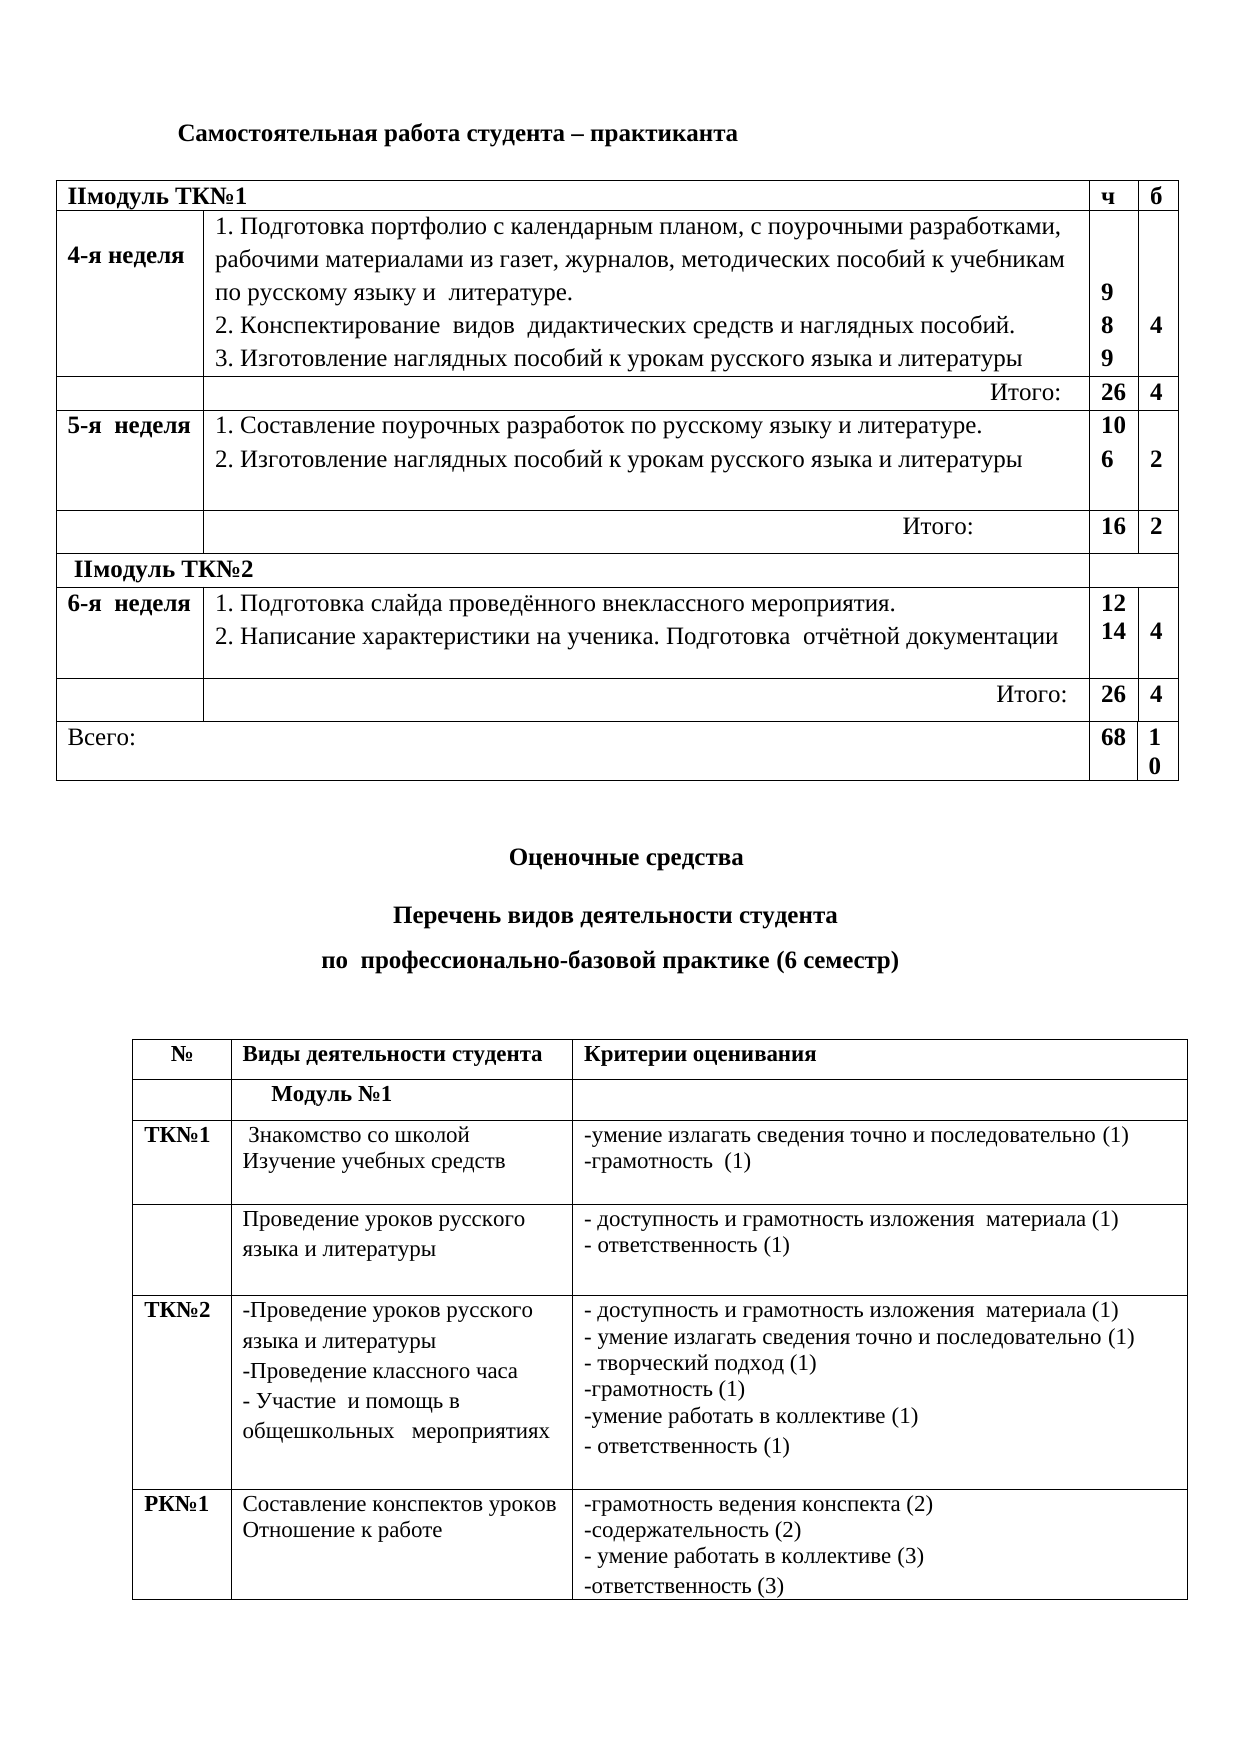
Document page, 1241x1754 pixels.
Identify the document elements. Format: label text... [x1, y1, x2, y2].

table_cell -умение излагать сведения точно и последовательно (1) -грамотность (1) [573, 1121, 1187, 1204]
table_cell 10 [1138, 722, 1178, 780]
table_cell 4-я неделя [57, 211, 203, 376]
table_cell Знакомство со школой Изучение учебных средств [232, 1121, 572, 1204]
table_cell 12 14 [1090, 588, 1138, 678]
table_cell ТК№1 [133, 1121, 231, 1204]
table_cell [57, 679, 203, 721]
table_cell [57, 377, 203, 409]
table_cell 6-я неделя [57, 588, 203, 678]
table_cell Модуль №1 [232, 1080, 572, 1120]
table_cell 26 [1090, 377, 1138, 409]
table_header б [1139, 181, 1178, 210]
table_cell Итого: [204, 377, 1089, 409]
table_cell 5-я неделя [57, 411, 203, 510]
table_cell [133, 1205, 231, 1295]
table_cell 2 [1139, 511, 1178, 553]
table_cell [57, 511, 203, 553]
text Самостоятельная работа студента – практиканта [177, 118, 1152, 147]
table_cell -грамотность ведения конспекта (2) -содержательность (2) - умение работать в коллективе (3) -ответственность (3) [573, 1490, 1187, 1599]
text по профессионально-базовой практике (6 семестр) [177, 945, 1152, 974]
table_cell 1. Подготовка портфолио с календарным планом, с поурочными разработками, рабочими материалами из газет, журналов, методических пособий к учебникам по русскому языку и литературе. 2. Конспектирование видов дидактических средств и наглядных пособий. 3. Изготовление наглядных пособий к урокам русского языка и литературы [204, 211, 1089, 376]
table_header Виды деятельности студента [232, 1040, 572, 1079]
table_header ч [1090, 181, 1138, 210]
table_cell ТК№2 [133, 1296, 231, 1489]
table_cell Проведение уроков русского языка и литературы [232, 1205, 572, 1295]
table_cell 4 [1139, 211, 1178, 376]
table_cell 26 [1090, 679, 1138, 721]
table_cell Составление конспектов уроков Отношение к работе [232, 1490, 572, 1599]
table_cell 68 [1090, 722, 1137, 780]
table_cell 4 [1139, 679, 1178, 721]
table_header № [133, 1040, 231, 1079]
text Оценочные средства [177, 842, 1171, 871]
table_cell Всего: [57, 722, 1089, 780]
table_cell 16 [1090, 511, 1138, 553]
table_cell Итого: [204, 511, 1089, 553]
table_cell IIмодуль ТК№2 [57, 554, 1089, 587]
table_cell 4 [1139, 588, 1178, 678]
table_cell РК№1 [133, 1490, 231, 1599]
table_cell 2 [1139, 411, 1178, 510]
table_cell - доступность и грамотность изложения материала (1) - ответственность (1) [573, 1205, 1187, 1295]
table_cell 1. Составление поурочных разработок по русскому языку и литературе. 2. Изготовление наглядных пособий к урокам русского языка и литературы [204, 411, 1089, 510]
table_cell Итого: [204, 679, 1089, 721]
table_cell 1. Подготовка слайда проведённого внеклассного мероприятия. 2. Написание характеристики на ученика. Подготовка отчётной документации [204, 588, 1089, 678]
table_cell 9 8 9 [1090, 211, 1138, 376]
table_header IIмодуль ТК№1 [57, 181, 1089, 210]
table_cell [573, 1080, 1187, 1120]
table_cell [1090, 554, 1178, 587]
table_cell 4 [1139, 377, 1178, 409]
table_header Критерии оценивания [573, 1040, 1187, 1079]
table_cell 10 6 [1090, 411, 1138, 510]
table_cell [133, 1080, 231, 1120]
text Перечень видов деятельности студента [177, 900, 1152, 928]
table_cell -Проведение уроков русского языка и литературы -Проведение классного часа - Участие и помощь в общешкольных мероприятиях [232, 1296, 572, 1489]
